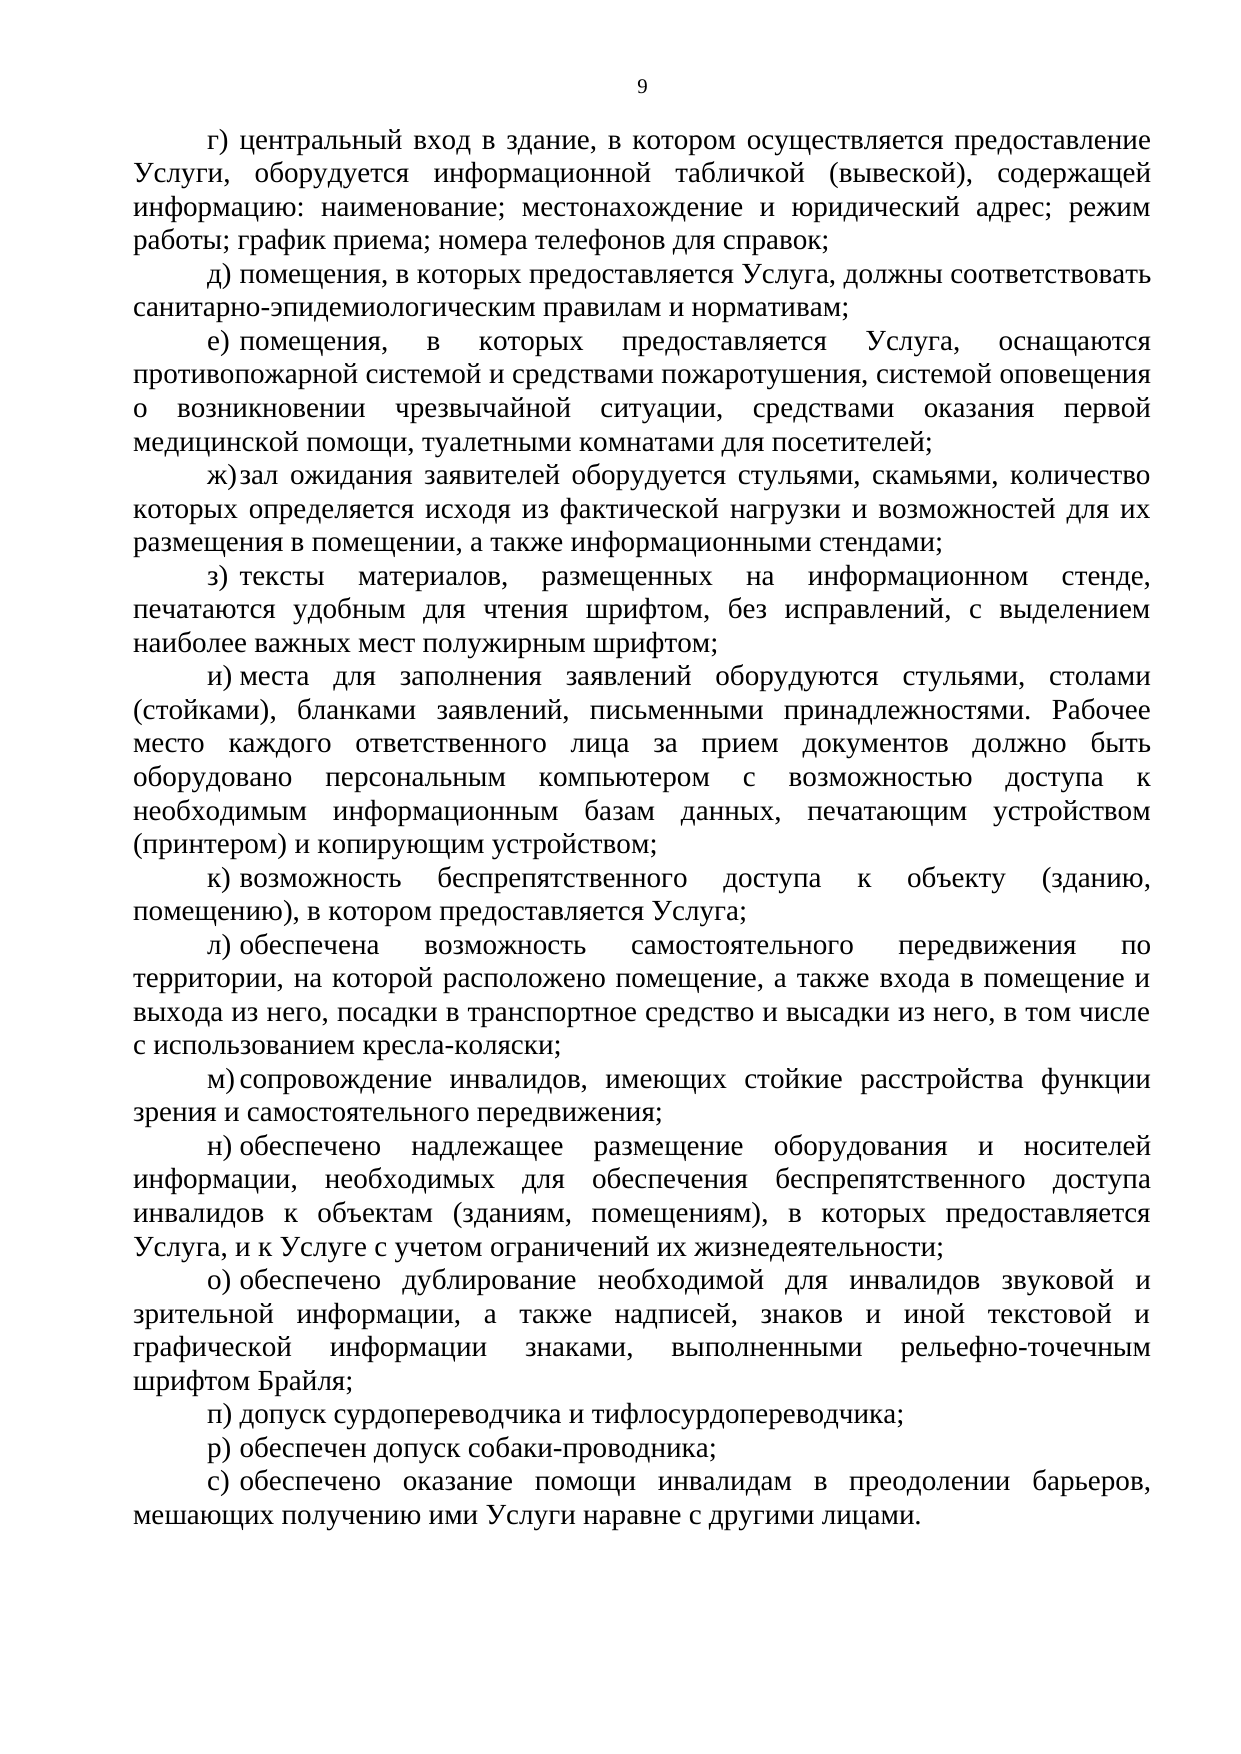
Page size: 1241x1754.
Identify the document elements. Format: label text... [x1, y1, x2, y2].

list центральный вход в здание, в котором осуществляется предоставление Услуги, оборудуется информационной табличкой (вывеской), содержащей информацию: наименование; местонахождение и юридический адрес; режим работы; график приема; номера телефонов для справок; [133, 122, 1152, 256]
list помещения, в которых предоставляется Услуга, должны соответствовать санитарно-эпидемиологическим правилам и нормативам; [133, 256, 1152, 323]
list места для заполнения заявлений оборудуются стульями, столами (стойками), бланками заявлений, письменными принадлежностями. Рабочее место каждого ответственного лица за прием документов должно быть оборудовано персональным компьютером с возможностью доступа к необходимым информационным базам данных, печатающим устройством (принтером) и копирующим устройством; [133, 658, 1152, 860]
list помещения, в которых предоставляется Услуга, оснащаются противопожарной системой и средствами пожаротушения, системой оповещения о возникновении чрезвычайной ситуации, средствами оказания первой медицинской помощи, туалетными комнатами для посетителей; [133, 323, 1152, 457]
list тексты материалов, размещенных на информационном стенде, печатаются удобным для чтения шрифтом, без исправлений, с выделением наиболее важных мест полужирным шрифтом; [133, 558, 1152, 658]
list обеспечена возможность самостоятельного передвижения по территории, на которой расположено помещение, а также входа в помещение и выхода из него, посадки в транспортное средство и высадки из него, в том числе с использованием кресла-коляски; [133, 927, 1152, 1061]
list обеспечен допуск собаки-проводника; [133, 1430, 1152, 1463]
list возможность беспрепятственного доступа к объекту (зданию, помещению), в котором предоставляется Услуга; [133, 860, 1152, 927]
list обеспечено надлежащее размещение оборудования и носителей информации, необходимых для обеспечения беспрепятственного доступа инвалидов к объектам (зданиям, помещениям), в которых предоставляется Услуга, и к Услуге с учетом ограничений их жизнедеятельности; [133, 1128, 1152, 1262]
list обеспечено дублирование необходимой для инвалидов звуковой и зрительной информации, а также надписей, знаков и иной текстовой и графической информации знаками, выполненными рельефно-точечным шрифтом Брайля; [133, 1262, 1152, 1396]
list допуск сурдопереводчика и тифлосурдопереводчика; [133, 1396, 1152, 1430]
list зал ожидания заявителей оборудуется стульями, скамьями, количество которых определяется исходя из фактической нагрузки и возможностей для их размещения в помещении, а также информационными стендами; [133, 457, 1152, 558]
list сопровождение инвалидов, имеющих стойкие расстройства функции зрения и самостоятельного передвижения; [133, 1061, 1152, 1128]
list обеспечено оказание помощи инвалидам в преодолении барьеров, мешающих получению ими Услуги наравне с другими лицами. [133, 1463, 1152, 1531]
